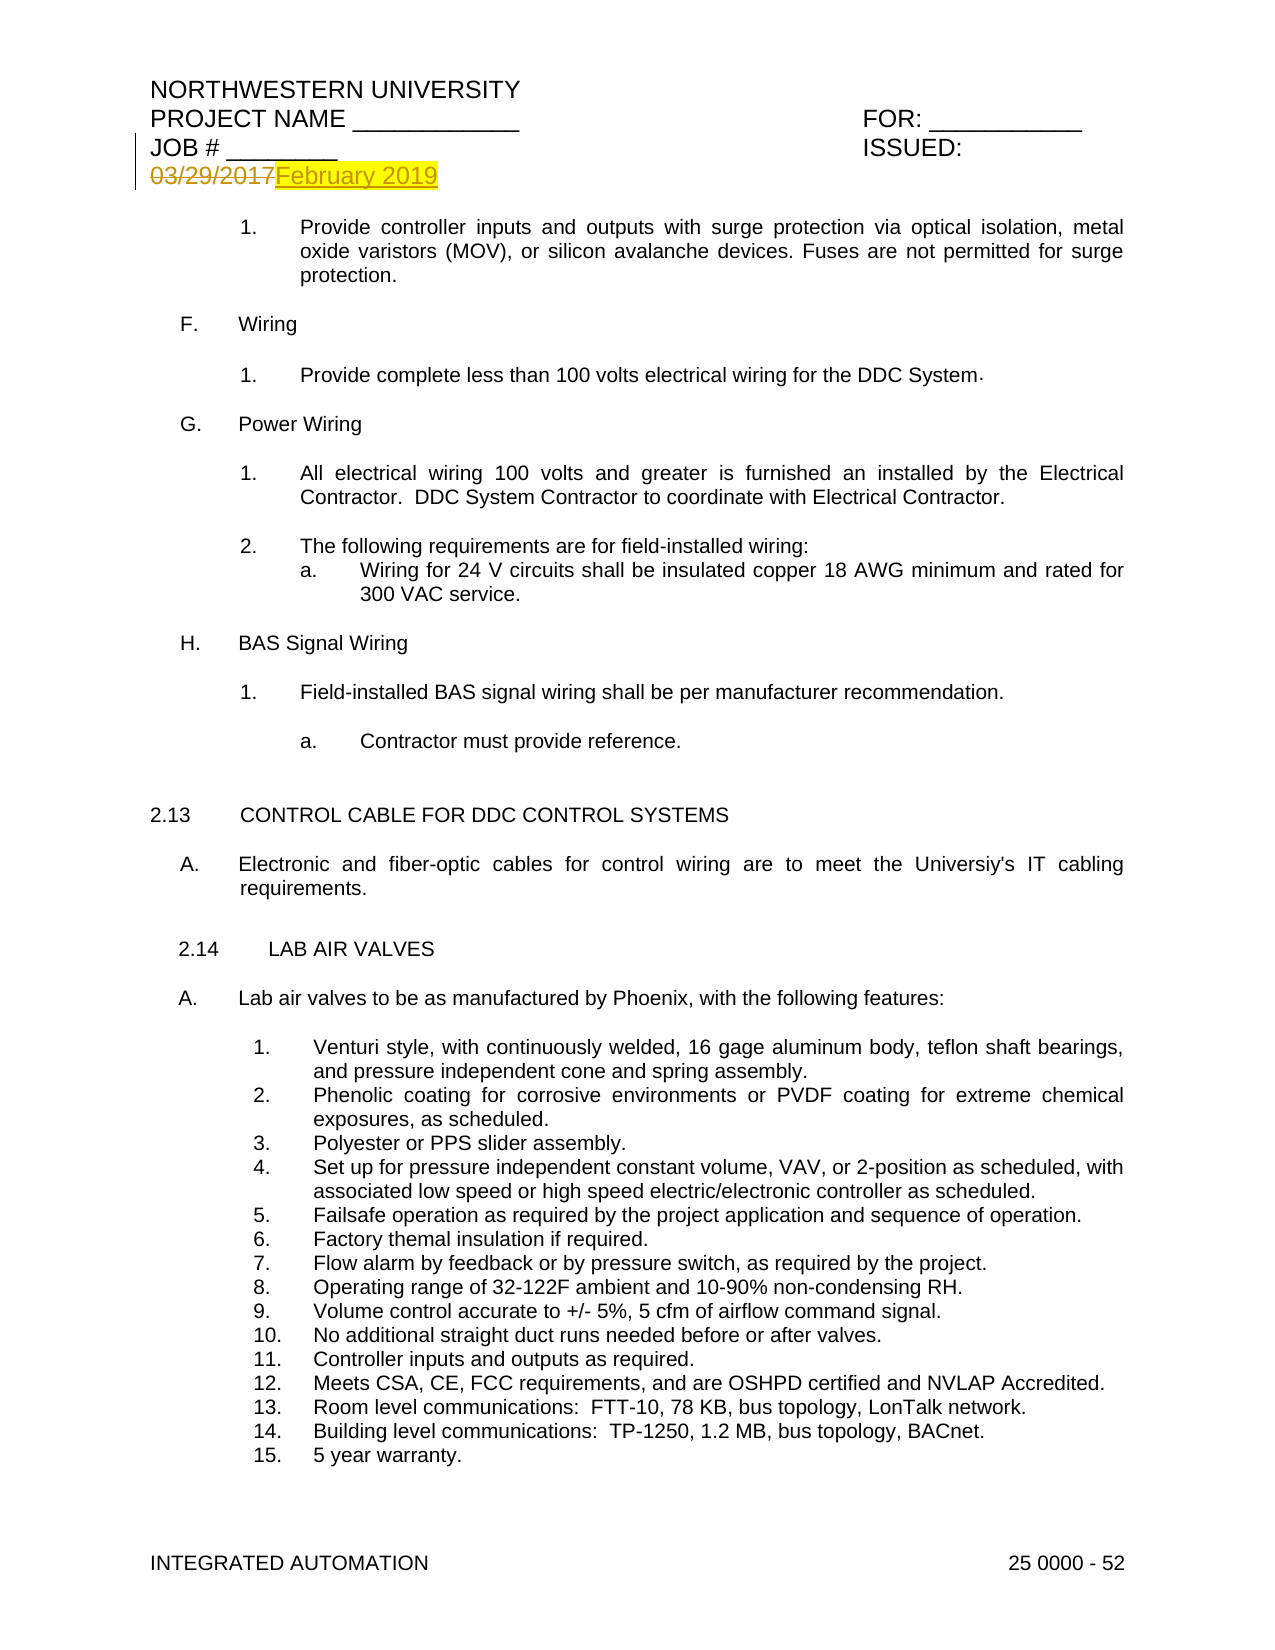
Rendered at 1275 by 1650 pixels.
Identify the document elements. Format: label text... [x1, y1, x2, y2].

text Building level communications: TP-1250, 1.2 MB, bus topology, BACnet. [253, 1418, 1125, 1442]
text The following requirements are for field-installed wiring: [240, 534, 1125, 558]
text Field-installed BAS signal wiring shall be per manufacturer recommendation. [240, 680, 1125, 704]
text Contractor must provide reference. [300, 729, 1125, 753]
text BAS Signal Wiring [180, 631, 1125, 655]
text Wiring [180, 312, 1125, 336]
text Phenolic coating for corrosive environments or PVDF coating for extreme chemical exposures, as scheduled. [253, 1083, 1125, 1131]
text 5 year warranty. [253, 1442, 1125, 1466]
text Room level communications: FTT-10, 78 KB, bus topology, LonTalk network. [253, 1394, 1125, 1418]
text Meets CSA, CE, FCC requirements, and are OSHPD certified and NVLAP Accredited. [253, 1371, 1125, 1394]
text No additional straight duct runs needed before or after valves. [253, 1323, 1125, 1347]
text Failsafe operation as required by the project application and sequence of operation. [253, 1203, 1125, 1227]
text Wiring for 24 V circuits shall be insulated copper 18 AWG minimum and rated for 300 VAC service. [300, 558, 1125, 606]
text All electrical wiring 100 volts and greater is furnished an installed by the Electrical Contractor. DDC System Contractor to coordinate with Electrical Contractor. [240, 461, 1125, 509]
text Electronic and fiber-optic cables for control wiring are to meet the Universiy's IT cabling requirements. [180, 852, 1125, 900]
text Operating range of 32-122F ambient and 10-90% non-condensing RH. [253, 1275, 1125, 1299]
text Factory themal insulation if required. [253, 1227, 1125, 1251]
text Venturi style, with continuously welded, 16 gage aluminum body, teflon shaft bearings, and pressure independent cone and spring assembly. [253, 1035, 1125, 1083]
text Polyester or PPS slider assembly. [253, 1131, 1125, 1155]
text Provide controller inputs and outputs with surge protection via optical isolation, metal oxide varistors (MOV), or silicon avalanche devices. Fuses are not permitted for surge protection. [240, 215, 1125, 287]
text Lab air valves to be as manufactured by Phoenix, with the following features: [178, 986, 1125, 1010]
text Volume control accurate to +/- 5%, 5 cfm of airflow command signal. [253, 1299, 1125, 1323]
text CONTROL CABLE FOR DDC CONTROL SYSTEMS [150, 803, 1125, 827]
text Flow alarm by feedback or by pressure switch, as required by the project. [253, 1251, 1125, 1275]
text LAB AIR VALVES [178, 937, 1125, 961]
text Provide complete less than 100 volts electrical wiring for the DDC System. [240, 361, 1125, 387]
text Controller inputs and outputs as required. [253, 1347, 1125, 1371]
text Set up for pressure independent constant volume, VAV, or 2-position as scheduled, with associated low speed or high speed electric/electronic controller as scheduled. [253, 1155, 1125, 1203]
text Power Wiring [180, 412, 1125, 436]
